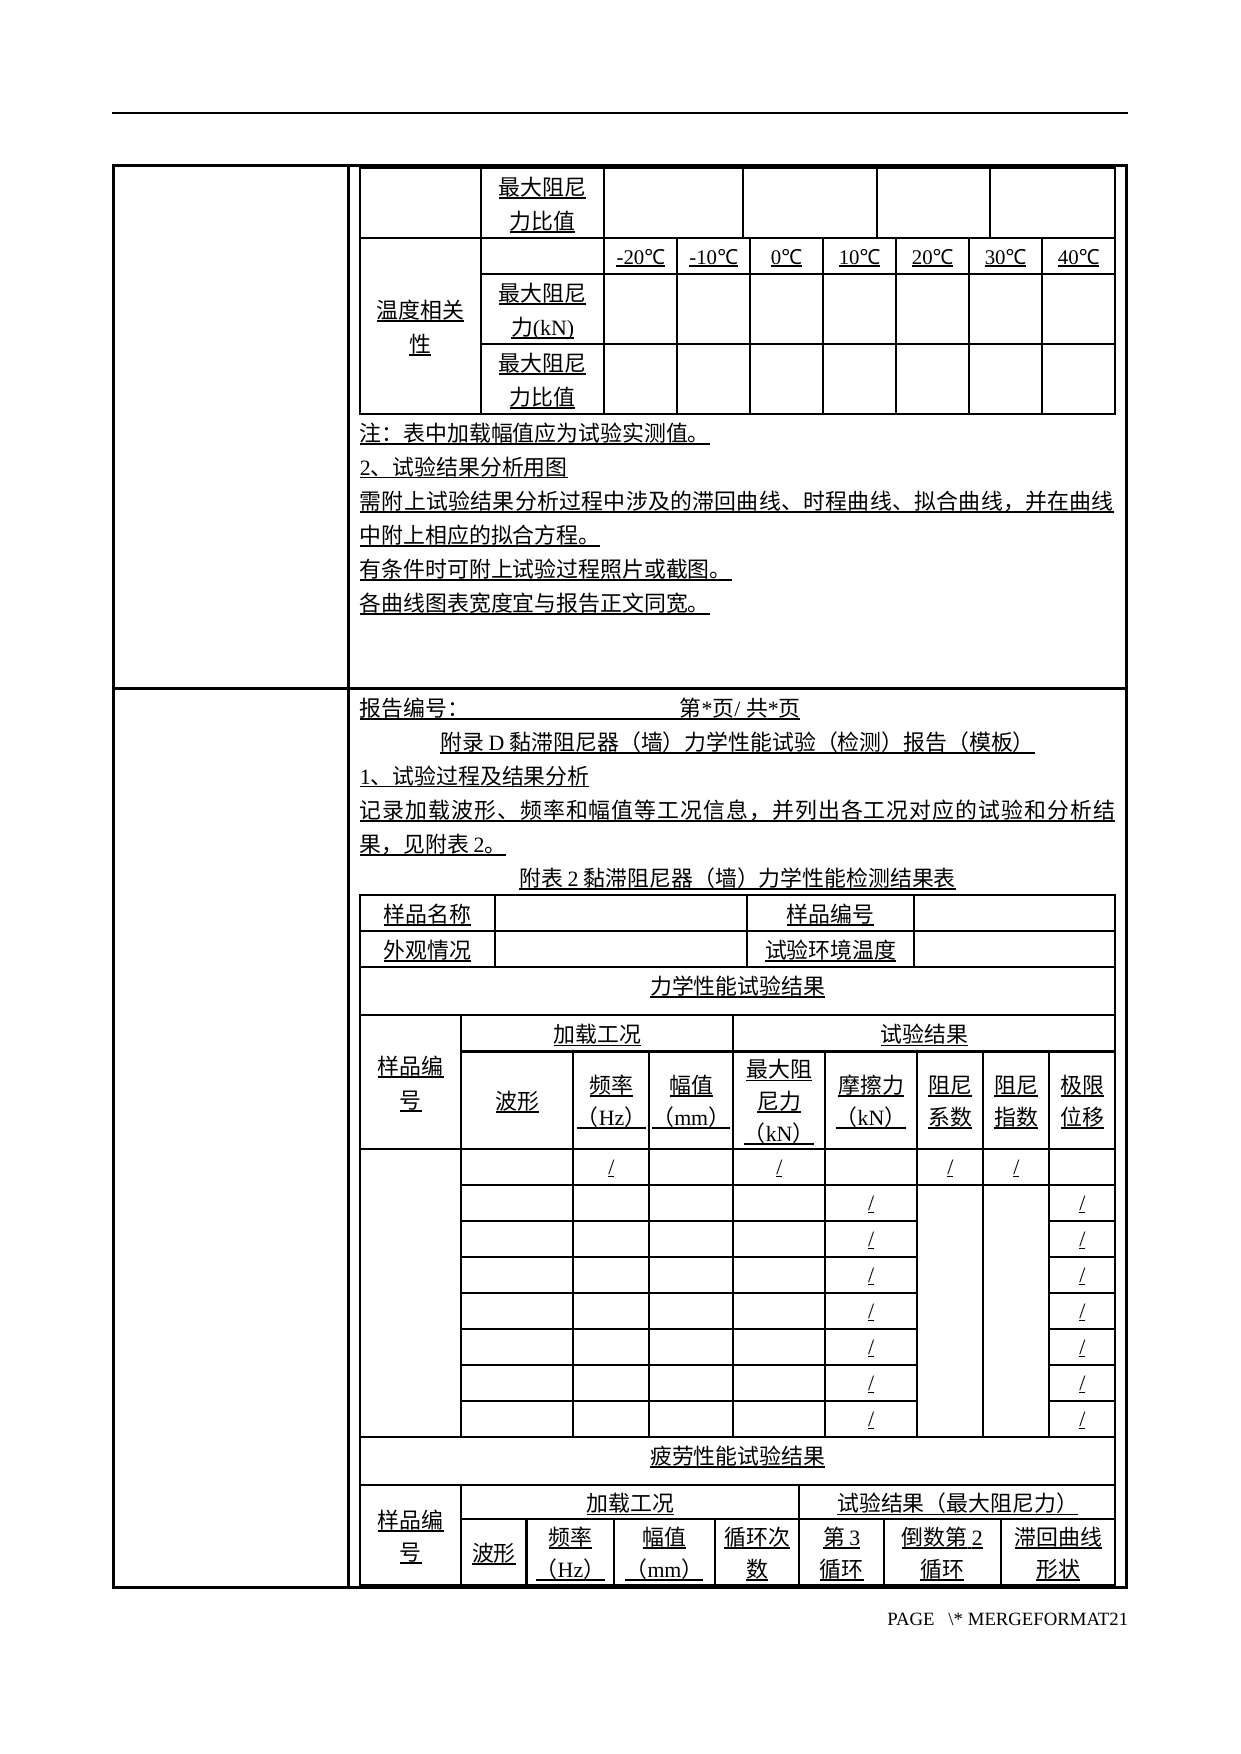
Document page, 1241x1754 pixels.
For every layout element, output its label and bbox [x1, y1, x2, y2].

table_cell [350, 690, 1125, 1586]
table_cell [115, 167, 347, 687]
table_cell [115, 690, 347, 1586]
table_cell [350, 167, 1125, 687]
